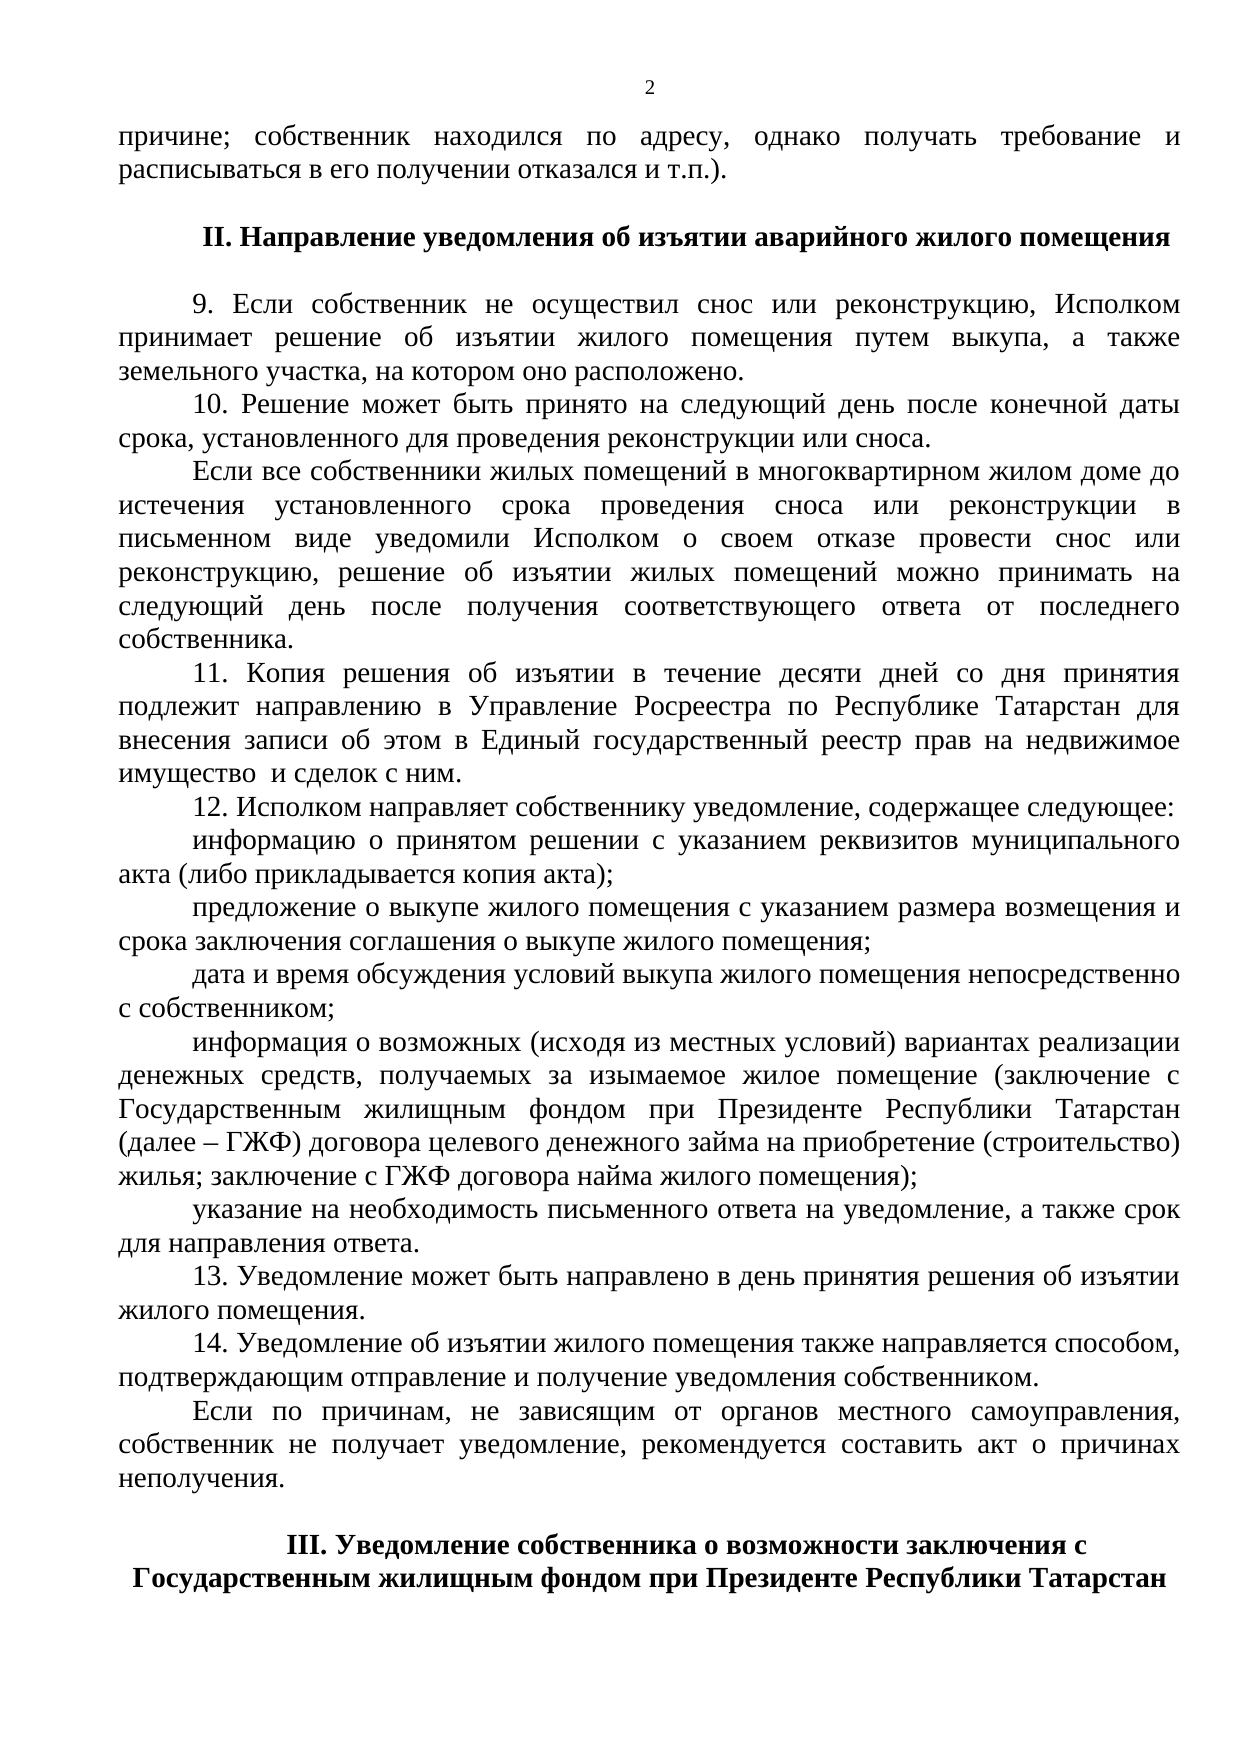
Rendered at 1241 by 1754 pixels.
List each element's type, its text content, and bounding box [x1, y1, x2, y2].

text дата и время обсуждения условий выкупа жилого помещения непосредственно с собственником; [118, 957, 1181, 1024]
text 11. Копия решения об изъятии в течение десяти дней со дня принятия подлежит направлению в Управление Росреестра по Республике Татарстан для внесения записи об этом в Единый государственный реестр прав на недвижимое имущество и сделок с ним. [118, 655, 1181, 789]
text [118, 1527, 1181, 1594]
text 10. Решение может быть принято на следующий день после конечной даты срока, установленного для проведения реконструкции или сноса. [118, 386, 1181, 453]
text Если по причинам, не зависящим от органов местного самоуправления, собственник не получает уведомление, рекомендуется составить акт о причинах неполучения. [118, 1393, 1181, 1493]
text информацию о принятом решении с указанием реквизитов муниципального акта (либо прикладывается копия акта); [118, 822, 1181, 889]
text информация о возможных (исходя из местных условий) вариантах реализации денежных средств, получаемых за изымаемое жилое помещение (заключение с Государственным жилищным фондом при Президенте Республики Татарстан (далее – ГЖФ) договора целевого денежного займа на приобретение (строительство) жилья; заключение с ГЖФ договора найма жилого помещения); [118, 1024, 1181, 1191]
text 13. Уведомление может быть направлено в день принятия решения об изъятии жилого помещения. [118, 1258, 1181, 1326]
text указание на необходимость письменного ответа на уведомление, а также срок для направления ответа. [118, 1191, 1181, 1258]
text II. Направление уведомления об изъятии аварийного жилого помещения [118, 219, 1181, 252]
text 14. Уведомление об изъятии жилого помещения также направляется способом, подтверждающим отправление и получение уведомления собственником. [118, 1326, 1181, 1393]
text 12. Исполком направляет собственнику уведомление, содержащее следующее: [118, 789, 1181, 822]
text Если все собственники жилых помещений в многоквартирном жилом доме до истечения установленного срока проведения сноса или реконструкции в письменном виде уведомили Исполком о своем отказе провести снос или реконструкцию, решение об изъятии жилых помещений можно принимать на следующий день после получения соответствующего ответа от последнего собственника. [118, 453, 1181, 655]
text 9. Если собственник не осуществил снос или реконструкцию, Исполком принимает решение об изъятии жилого помещения путем выкупа, а также земельного участка, на котором оно расположено. [118, 286, 1181, 386]
text предложение о выкупе жилого помещения с указанием размера возмещения и срока заключения соглашения о выкупе жилого помещения; [118, 889, 1181, 957]
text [118, 118, 1181, 185]
